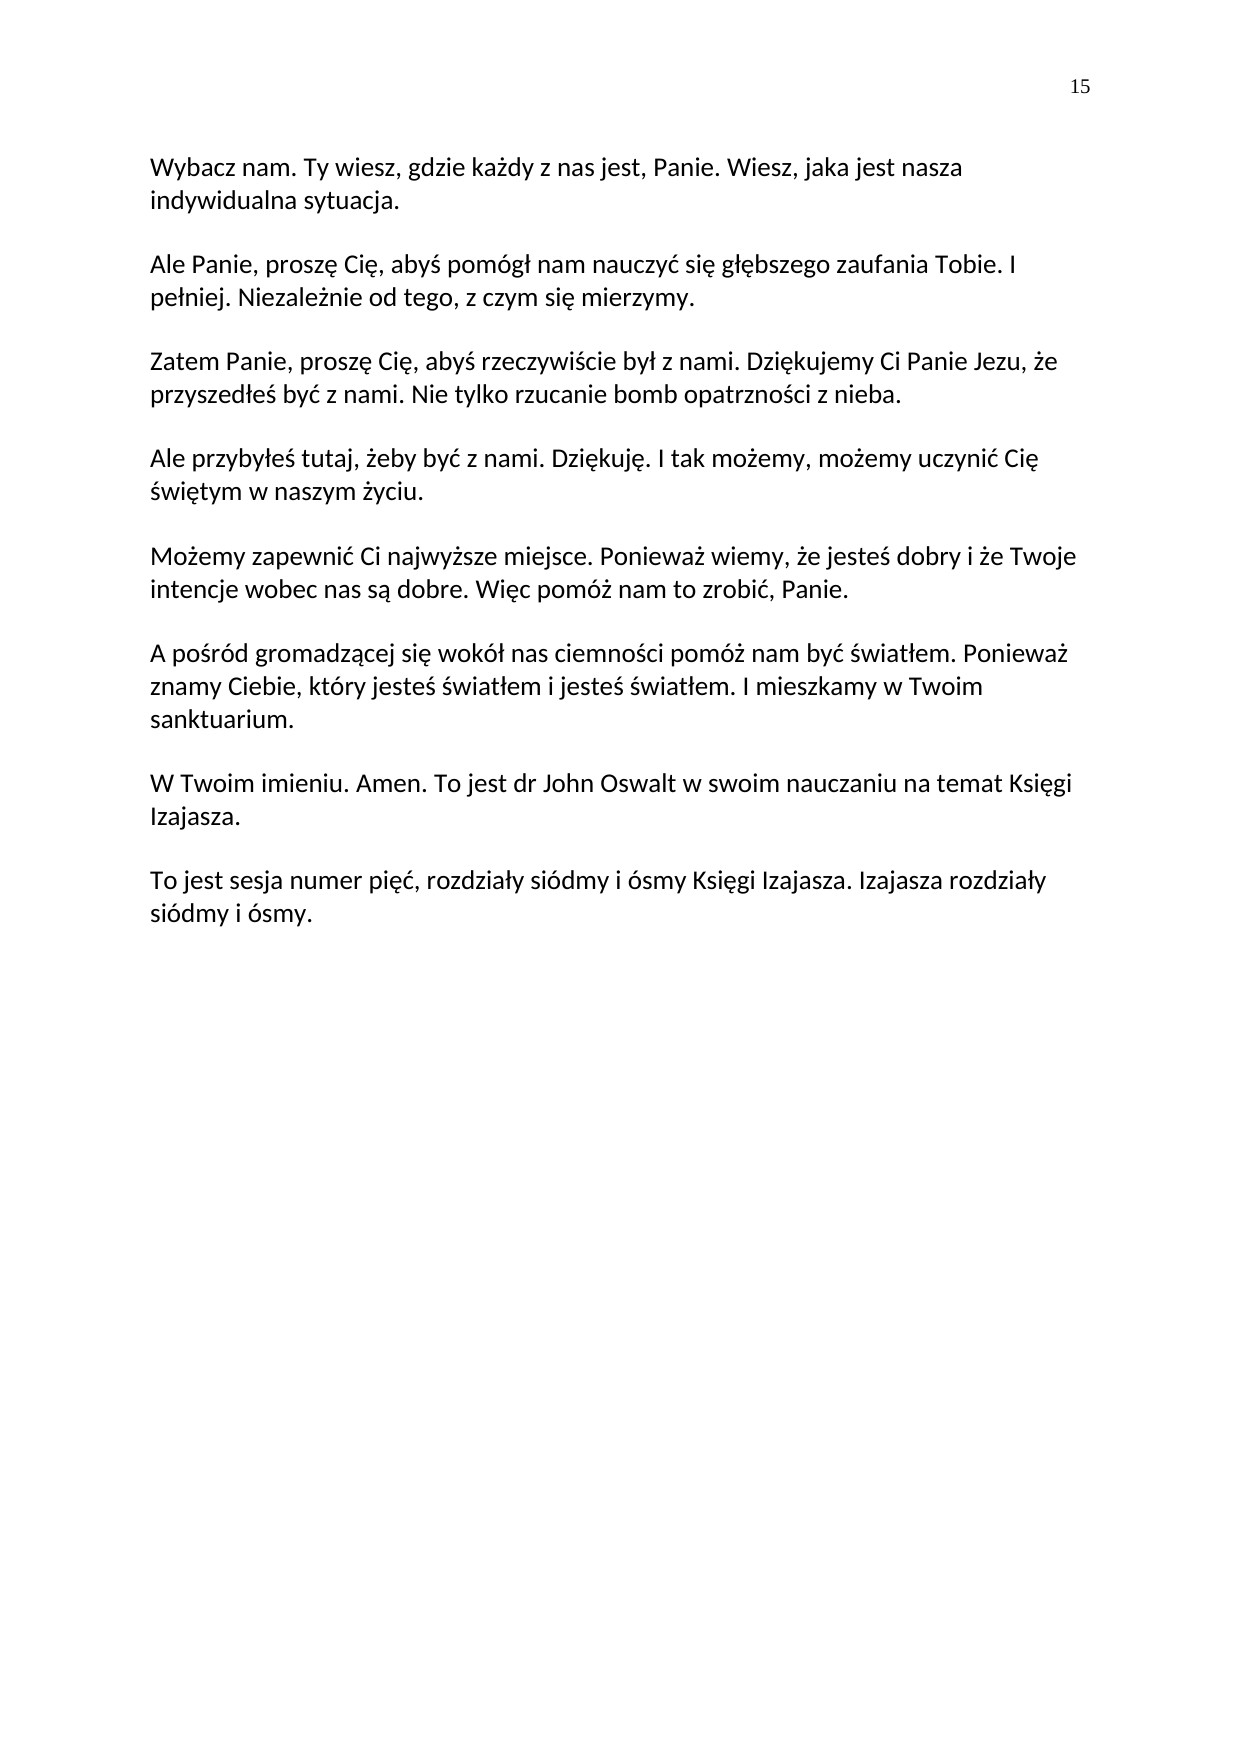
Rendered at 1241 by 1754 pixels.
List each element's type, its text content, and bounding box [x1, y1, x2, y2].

text Zatem Panie, proszę Cię, abyś rzeczywiście był z nami. Dziękujemy Ci Panie Jezu, że przyszedłeś być z nami. Nie tylko rzucanie bomb opatrzności z nieba. [150, 344, 1090, 410]
text To jest sesja numer pięć, rozdziały siódmy i ósmy Księgi Izajasza. Izajasza rozdziały siódmy i ósmy. [150, 863, 1090, 929]
text Ale przybyłeś tutaj, żeby być z nami. Dziękuję. I tak możemy, możemy uczynić Cię świętym w naszym życiu. [150, 442, 1090, 508]
text Możemy zapewnić Ci najwyższe miejsce. Ponieważ wiemy, że jesteś dobry i że Twoje intencje wobec nas są dobre. Więc pomóż nam to zrobić, Panie. [150, 539, 1090, 605]
text Wybacz nam. Ty wiesz, gdzie każdy z nas jest, Panie. Wiesz, jaka jest nasza indywidualna sytuacja. [150, 150, 1090, 216]
text A pośród gromadzącej się wokół nas ciemności pomóż nam być światłem. Ponieważ znamy Ciebie, który jesteś światłem i jesteś światłem. I mieszkamy w Twoim sanktuarium. [150, 636, 1090, 735]
text Ale Panie, proszę Cię, abyś pomógł nam nauczyć się głębszego zaufania Tobie. I pełniej. Niezależnie od tego, z czym się mierzymy. [150, 247, 1090, 313]
text W Twoim imieniu. Amen. To jest dr John Oswalt w swoim nauczaniu na temat Księgi Izajasza. [150, 766, 1090, 832]
